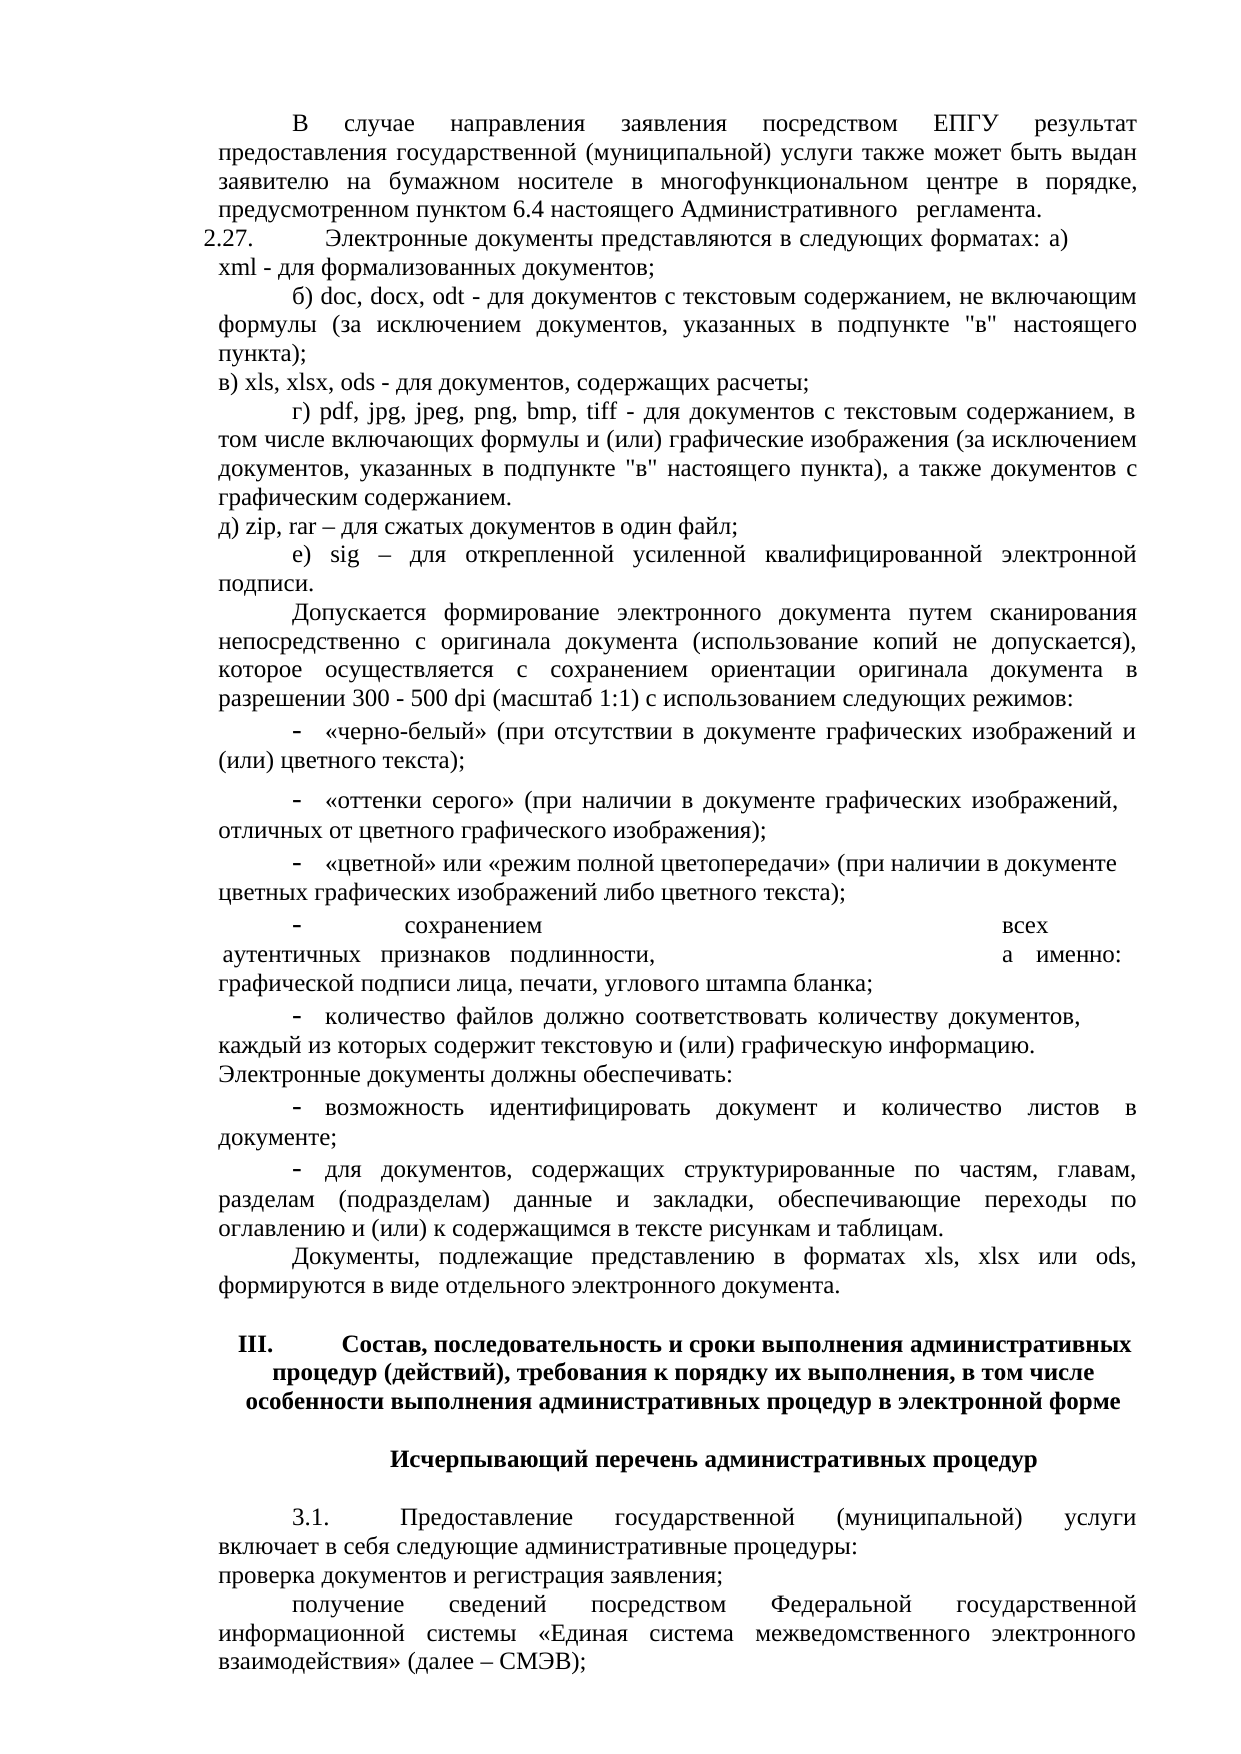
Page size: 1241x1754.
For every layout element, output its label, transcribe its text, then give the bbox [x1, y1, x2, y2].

text б) doc, docx, odt - для документов с текстовым содержанием, не включающим формулы (за исключением документов, указанных в подпункте "в" настоящего пункта); [218, 281, 1137, 367]
text Допускается формирование электронного документа путем сканирования непосредственно с оригинала документа (использование копий не допускается), которое осуществляется с сохранением ориентации оригинала документа в разрешении 300 - 500 dpi (масштаб 1:1) с использованием следующих режимов: [218, 597, 1137, 712]
list количество файлов должно соответствовать количеству документов, каждый из которых содержит текстовую и (или) графическую информацию. [218, 997, 1137, 1059]
list сохранением всех аутентичных признаков подлинности, а именно: графической подписи лица, печати, углового штампа бланка; [218, 906, 1137, 997]
list «цветной» или «режим полной цветопередачи» (при наличии в документе цветных графических изображений либо цветного текста); [218, 844, 1136, 906]
subtitle Состав, последовательность и сроки выполнения административных процедур (действий), требования к порядку их выполнения, в том числе особенности выполнения административных процедур в электронной форме [218, 1329, 1148, 1415]
text В случае направления заявления посредством ЕПГУ результат предоставления государственной (муниципальной) услуги также может быть выдан заявителю на бумажном носителе в многофункциональном центре в порядке, предусмотренном пунктом 6.4 настоящего Административного регламента. [218, 108, 1137, 223]
list «черно-белый» (при отсутствии в документе графических изображений и (или) цветного текста); [218, 712, 1136, 774]
list возможность идентифицировать документ и количество листов в документе; [218, 1088, 1137, 1150]
text е) sig – для открепленной усиленной квалифицированной электронной подписи. [218, 539, 1137, 597]
text г) pdf, jpg, jpeg, png, bmp, tiff - для документов с текстовым содержанием, в том числе включающих формулы и (или) графические изображения (за исключением документов, указанных в подпункте "в" настоящего пункта), а также документов с графическим содержанием. [218, 396, 1137, 511]
text Документы, подлежащие представлению в форматах xls, xlsx или ods, формируются в виде отдельного электронного документа. [218, 1241, 1137, 1299]
text проверка документов и регистрация заявления; [218, 1560, 1223, 1589]
text получение сведений посредством Федеральной государственной информационной системы «Единая система межведомственного электронного взаимодействия» (далее – СМЭВ); [218, 1589, 1137, 1675]
text Электронные документы должны обеспечивать: [218, 1059, 1223, 1088]
subtitle Исчерпывающий перечень административных процедур [218, 1444, 1209, 1473]
text в) xls, xlsx, ods - для документов, содержащих расчеты; [218, 367, 1223, 396]
list Электронные документы представляются в следующих форматах: а) xml - для формализованных документов; [203, 223, 1068, 281]
list «оттенки серого» (при наличии в документе графических изображений, отличных от цветного графического изображения); [218, 781, 1137, 844]
text д) zip, rar – для сжатых документов в один файл; [218, 511, 1223, 539]
list Предоставление государственной (муниципальной) услуги включает в себя следующие административные процедуры: [218, 1502, 1137, 1560]
list для документов, содержащих структурированные по частям, главам, разделам (подразделам) данные и закладки, обеспечивающие переходы по оглавлению и (или) к содержащимся в тексте рисункам и таблицам. [218, 1150, 1136, 1241]
